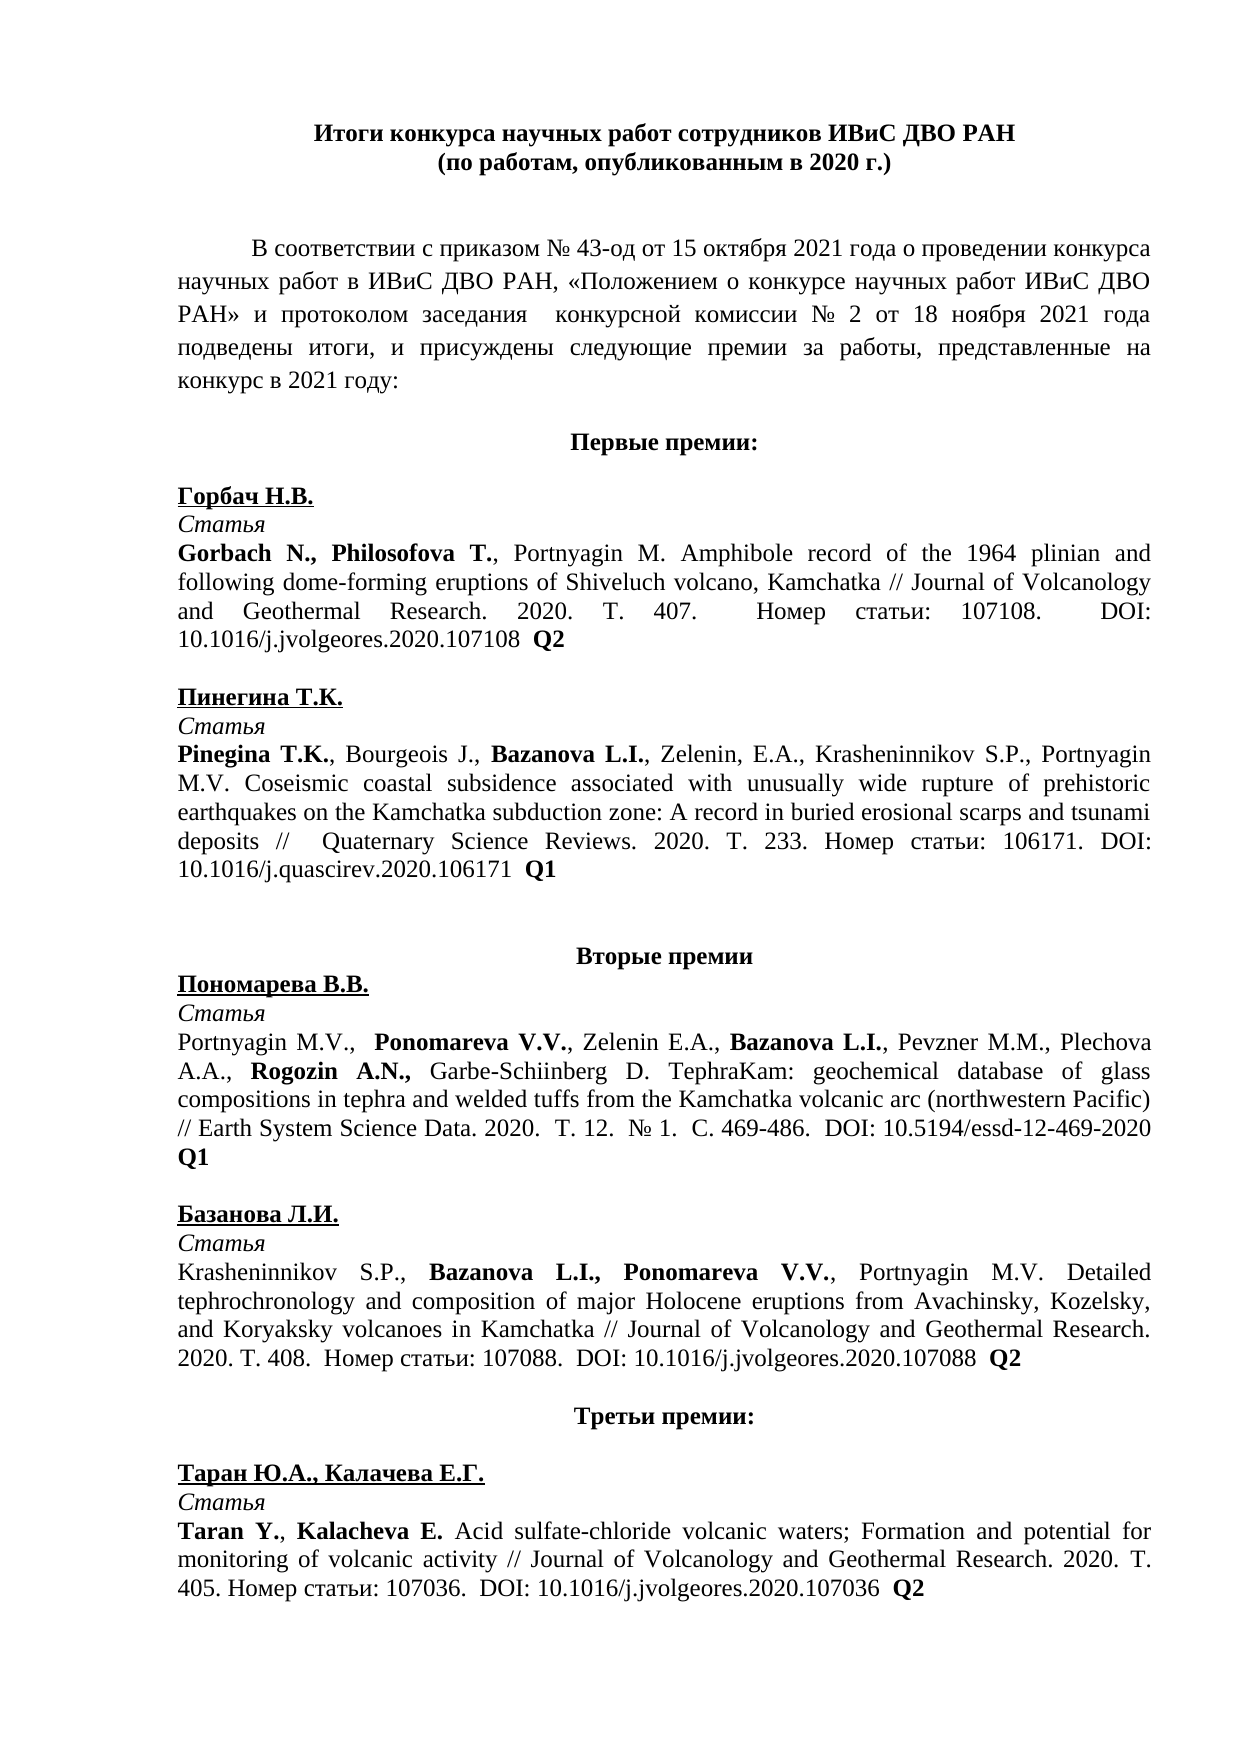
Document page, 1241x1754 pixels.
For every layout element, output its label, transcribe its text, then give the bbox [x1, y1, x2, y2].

text Базанова Л.И. [177, 1199, 1152, 1228]
list Таран Ю.А., Калачева Е.Г. [177, 1458, 1152, 1487]
list Gorbach N., Philosofova T., Portnyagin M. Amphibole record of the 1964 plinian and following dome-forming eruptions of Shiveluch volcano, Kamchatka // Journal of Volcanology and Geothermal Research. 2020. Т. 407. Номер статьи: 107108. DOI: 10.1016/j.jvolgeores.2020.107108 Q2 [177, 538, 1152, 653]
text В соответствии с приказом № 43-од от 15 октября 2021 года о проведении конкурса научных работ в ИВиС ДВО РАН, «Положением о конкурсе научных работ ИВиС ДВО РАН» и протоколом заседания конкурсной комиссии № 2 от 18 ноября 2021 года подведены итоги, и присуждены следующие премии за работы, представленные на конкурс в 2021 году: [177, 233, 1152, 394]
text Горбач Н.В. [177, 481, 1152, 509]
text Krasheninnikov S.P., Bazanova L.I., Ponomareva V.V., Portnyagin M.V. Detailed tephrochronology and composition of major Holocene eruptions from Avachinsky, Kozelsky, and Koryaksky volcanoes in Kamchatka // Journal of Volcanology and Geothermal Research. 2020. Т. 408. Номер статьи: 107088. DOI: 10.1016/j.jvolgeores.2020.107088 Q2 [177, 1257, 1152, 1372]
list Статья [177, 1487, 1152, 1516]
list Taran Y., Kalacheva E. Acid sulfate-chloride volcanic waters; Formation and potential for monitoring of volcanic activity // Journal of Volcanology and Geothermal Research. 2020. Т. 405. Номер статьи: 107036. DOI: 10.1016/j.jvolgeores.2020.107036 Q2 [177, 1516, 1152, 1602]
text Третьи премии: [177, 1401, 1152, 1429]
text Статья [177, 509, 1152, 538]
list Pinegina T.K., Bourgeois J., Bazanova L.I., Zelenin, E.A., Krasheninnikov S.P., Portnyagin M.V. Coseismic coastal subsidence associated with unusually wide rupture of prehistoric earthquakes on the Kamchatka subduction zone: A record in buried erosional scarps and tsunami deposits // Quaternary Science Reviews. 2020. Т. 233. Номер статьи: 106171. DOI: 10.1016/j.quascirev.2020.106171 Q1 [177, 739, 1152, 883]
list Пономарева В.В. [177, 969, 1152, 998]
list Portnyagin M.V., Ponomareva V.V., Zelenin E.A., Bazanova L.I., Pevzner M.M., Plechova A.A., Rogozin A.N., Garbe-Schiinberg D. TephraKam: geochemical database of glass compositions in tephra and welded tuffs from the Kamchatka volcanic arc (northwestern Pacific) // Earth System Science Data. 2020. Т. 12. № 1. С. 469-486. DOI: 10.5194/essd-12-469-2020 Q1 [177, 1027, 1152, 1171]
text Первые премии: [177, 427, 1152, 456]
text (по работам, опубликованным в 2020 г.) [177, 147, 1152, 176]
list Пинегина Т.К. [177, 682, 1152, 711]
text Статья [177, 1228, 1152, 1257]
list Статья [177, 711, 1152, 739]
text Вторые премии [177, 941, 1152, 969]
text Итоги конкурса научных работ сотрудников ИВиС ДВО РАН [177, 118, 1152, 147]
list Статья [177, 998, 1152, 1027]
